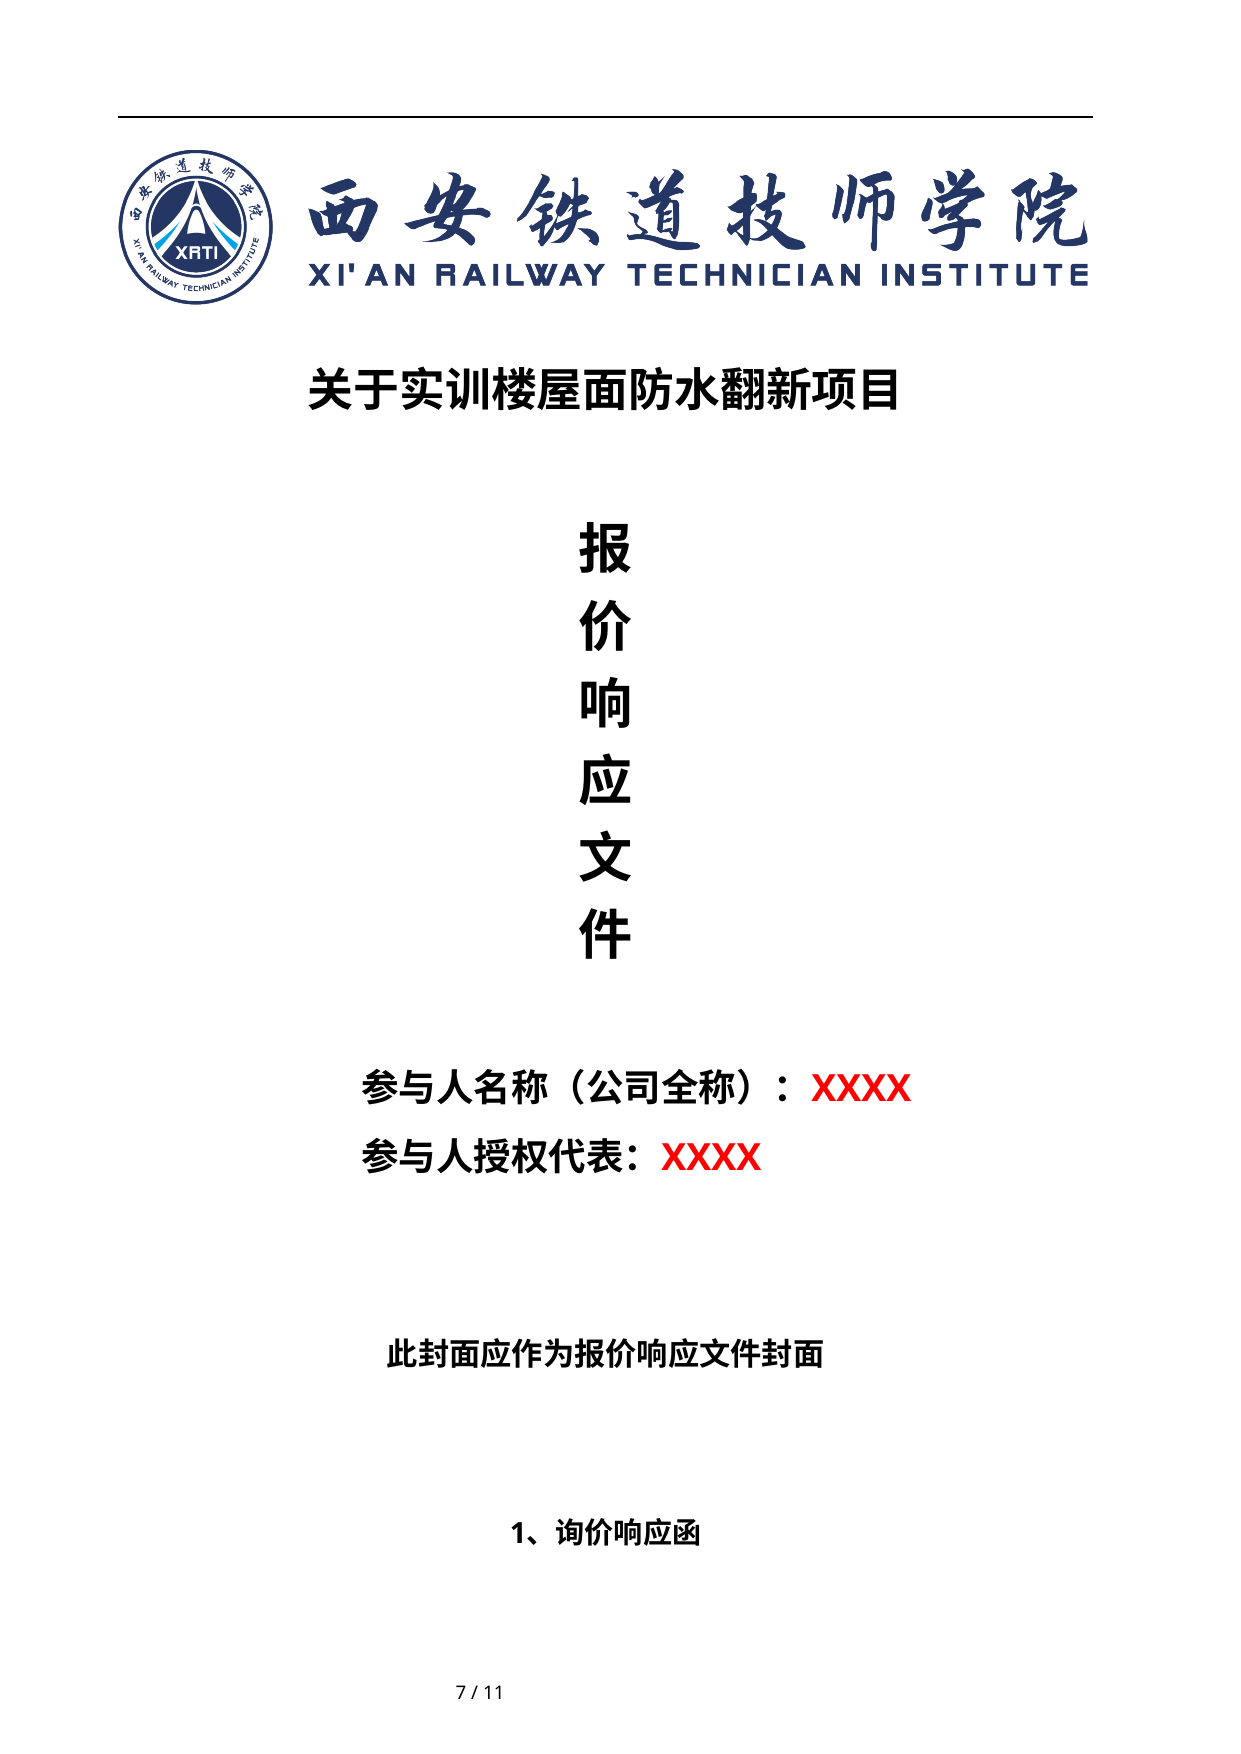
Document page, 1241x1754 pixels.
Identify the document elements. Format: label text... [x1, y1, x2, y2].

picture [118, 150, 1088, 305]
text 应 [118, 752, 1093, 812]
text 响 [118, 675, 1093, 735]
text 报 [118, 521, 1093, 581]
text 文 [118, 829, 1093, 889]
text 件 [118, 906, 1093, 966]
text 参与人授权代表：XXXX [118, 1129, 1093, 1181]
text 关于实训楼屋面防水翻新项目 [118, 323, 1093, 427]
text 1、询价响应函 [118, 1510, 1093, 1552]
text 参与人名称（公司全称）：XXXX [118, 1060, 1093, 1112]
text 此封面应作为报价响应文件封面 [118, 1329, 1093, 1374]
text 价 [118, 598, 1093, 658]
